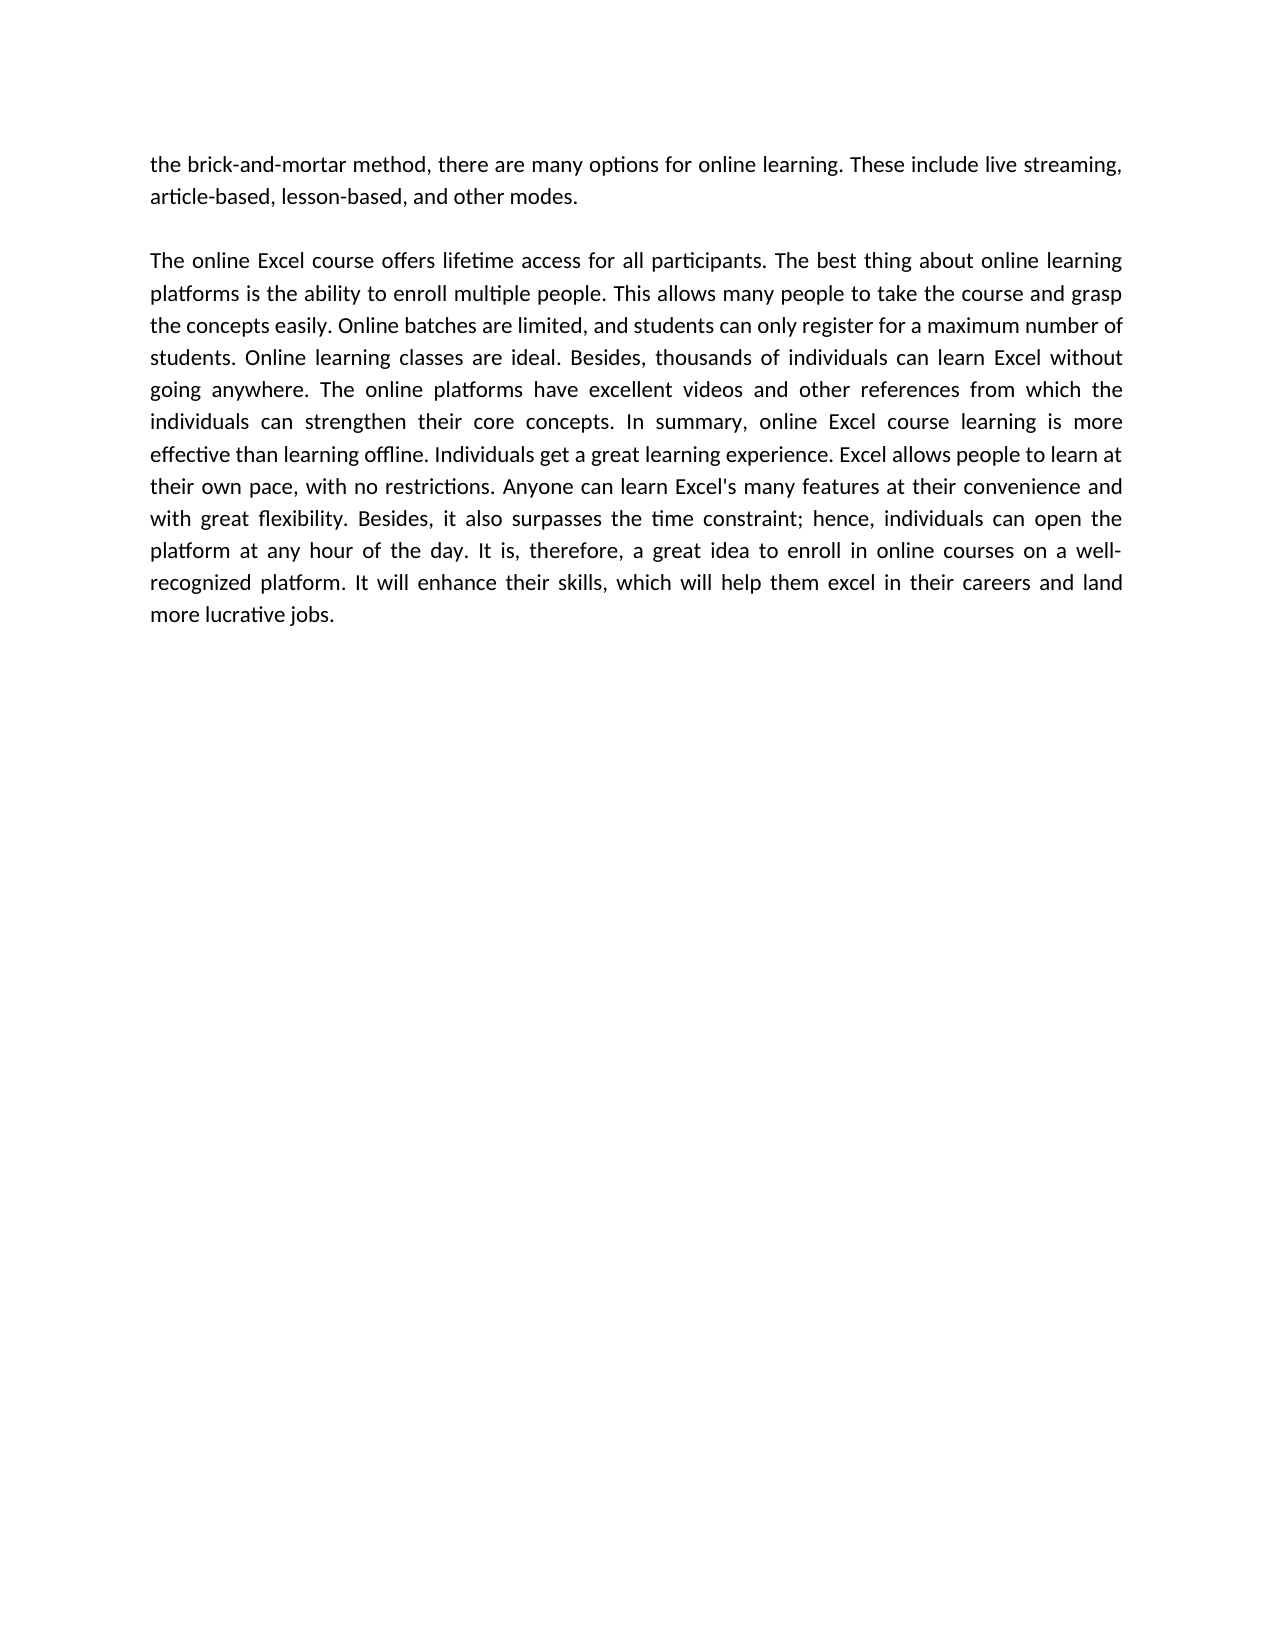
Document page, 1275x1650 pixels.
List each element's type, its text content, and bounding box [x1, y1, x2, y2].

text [150, 150, 1125, 210]
text The online Excel course offers lifetime access for all participants. The best thing about online learning platforms is the ability to enroll multiple people. This allows many people to take the course and grasp the concepts easily. Online batches are limited, and students can only register for a maximum number of students. Online learning classes are ideal. Besides, thousands of individuals can learn Excel without going anywhere. The online platforms have excellent videos and other references from which the individuals can strengthen their core concepts. In summary, online Excel course learning is more effective than learning offline. Individuals get a great learning experience. Excel allows people to learn at their own pace, with no restrictions. Anyone can learn Excel's many features at their convenience and with great flexibility. Besides, it also surpasses the time constraint; hence, individuals can open the platform at any hour of the day. It is, therefore, a great idea to enroll in online courses on a well-recognized platform. It will enhance their skills, which will help them excel in their careers and land more lucrative jobs. [150, 247, 1125, 629]
